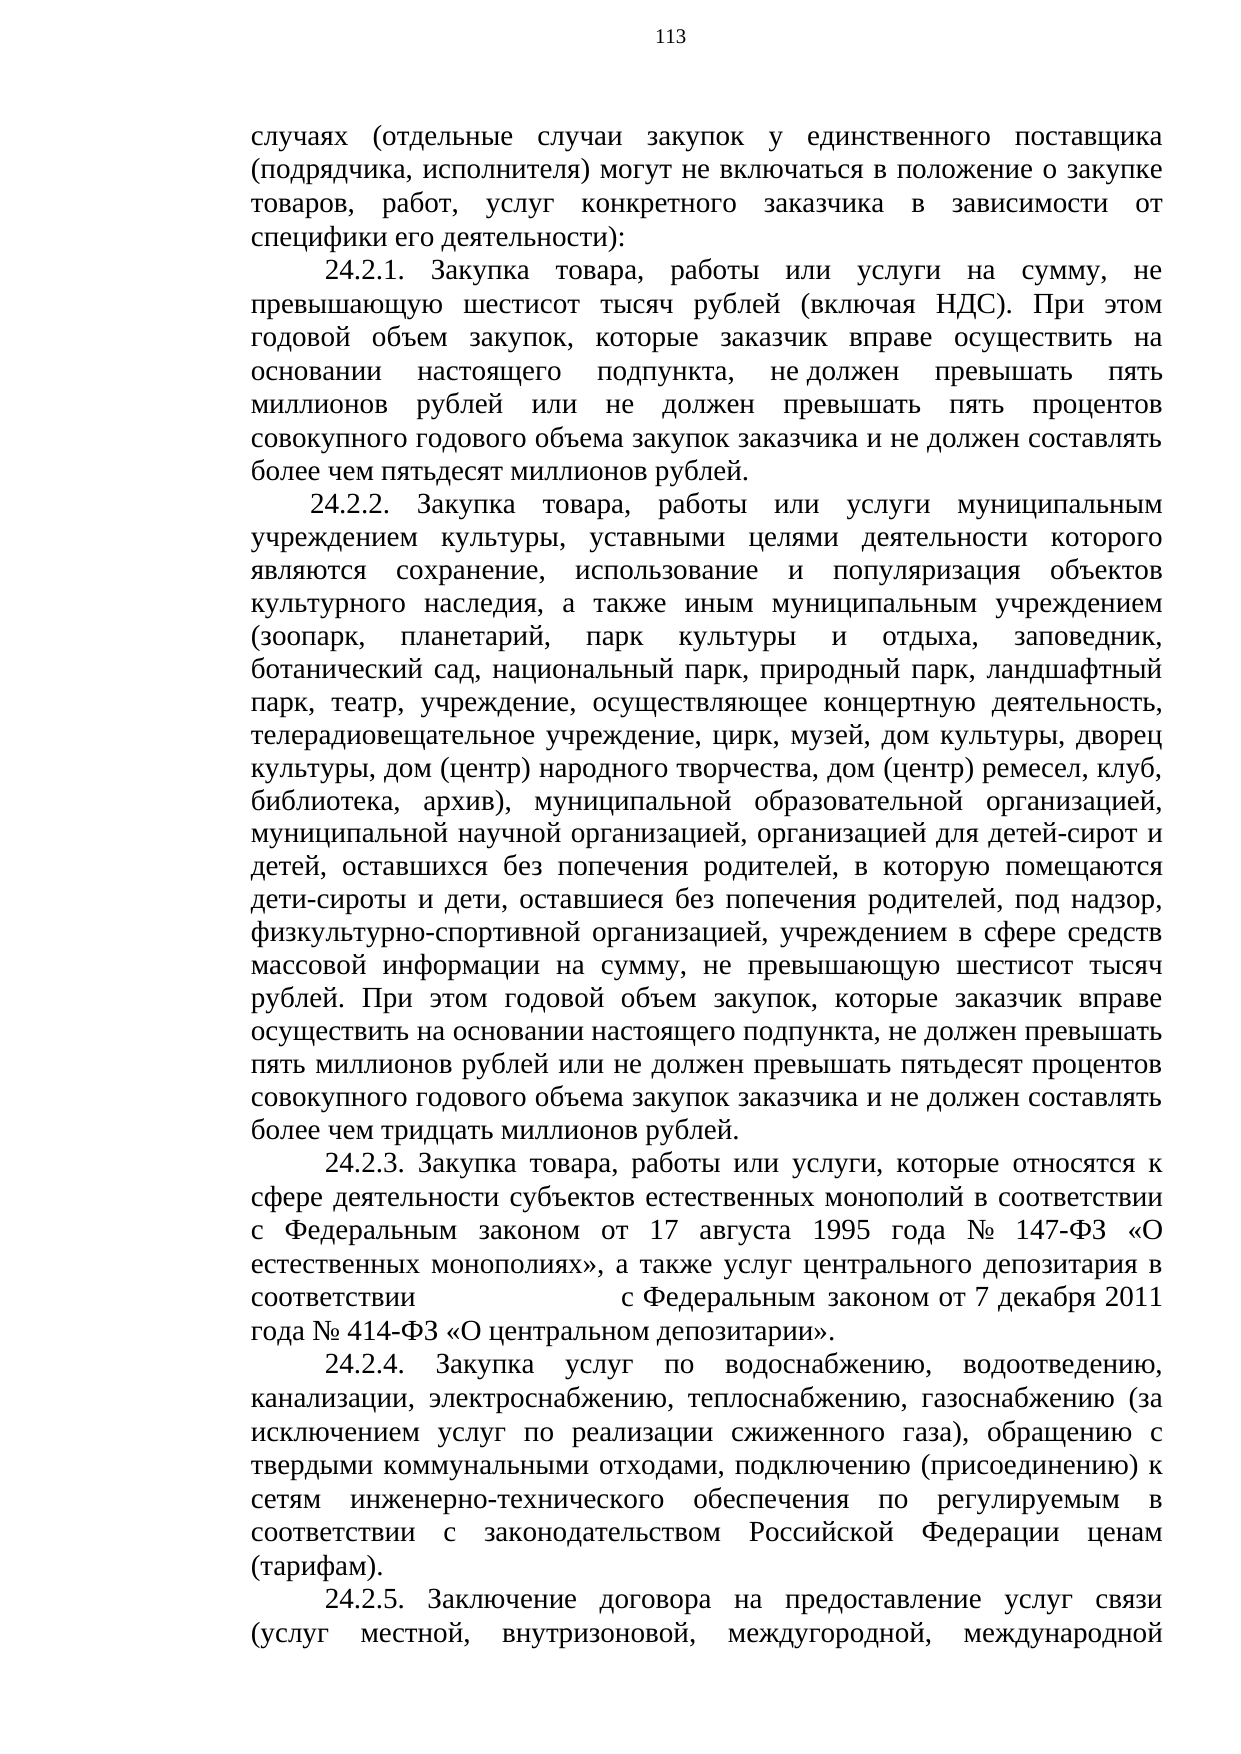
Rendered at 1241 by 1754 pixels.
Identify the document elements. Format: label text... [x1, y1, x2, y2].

text 24.2.4. Закупка услуг по водоснабжению, водоотведению, канализации, электроснабжению, теплоснабжению, газоснабжению (за исключением услуг по реализации сжиженного газа), обращению с твердыми коммунальными отходами, подключению (присоединению) к сетям инженерно-технического обеспечения по регулируемым в соответствии с законодательством Российской Федерации ценам (тарифам). [251, 1347, 1163, 1581]
text 24.2.1. Закупка товара, работы или услуги на сумму, не превышающую шестисот тысяч рублей (включая НДС). При этом годовой объем закупок, которые заказчик вправе осуществить на основании настоящего подпункта, не должен превышать пять миллионов рублей или не должен превышать пять процентов совокупного годового объема закупок заказчика и не должен составлять более чем пятьдесят миллионов рублей. [251, 252, 1163, 487]
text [251, 1581, 1163, 1648]
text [251, 118, 1163, 252]
text 24.2.3. Закупка товара, работы или услуги, которые относятся к сфере деятельности субъектов естественных монополий в соответствии с Федеральным законом от 17 августа 1995 года № 147-ФЗ «О естественных монополиях», а также услуг центрального депозитария в соответствии с Федеральным законом от 7 декабря 2011 года № 414-ФЗ «О центральном депозитарии». [251, 1145, 1163, 1347]
text 24.2.2. Закупка товара, работы или услуги муниципальным учреждением культуры, уставными целями деятельности которого являются сохранение, использование и популяризация объектов культурного наследия, а также иным муниципальным учреждением (зоопарк, планетарий, парк культуры и отдыха, заповедник, ботанический сад, национальный парк, природный парк, ландшафтный парк, театр, учреждение, осуществляющее концертную деятельность, телерадиовещательное учреждение, цирк, музей, дом культуры, дворец культуры, дом (центр) народного творчества, дом (центр) ремесел, клуб, библиотека, архив), муниципальной образовательной организацией, муниципальной научной организацией, организацией для детей-сирот и детей, оставшихся без попечения родителей, в которую помещаются дети-сироты и дети, оставшиеся без попечения родителей, под надзор, физкультурно-спортивной организацией, учреждением в сфере средств массовой информации на сумму, не превышающую шестисот тысяч рублей. При этом годовой объем закупок, которые заказчик вправе осуществить на основании настоящего подпункта, не должен превышать пять миллионов рублей или не должен превышать пятьдесят процентов совокупного годового объема закупок заказчика и не должен составлять более чем тридцать миллионов рублей. [251, 487, 1163, 1145]
